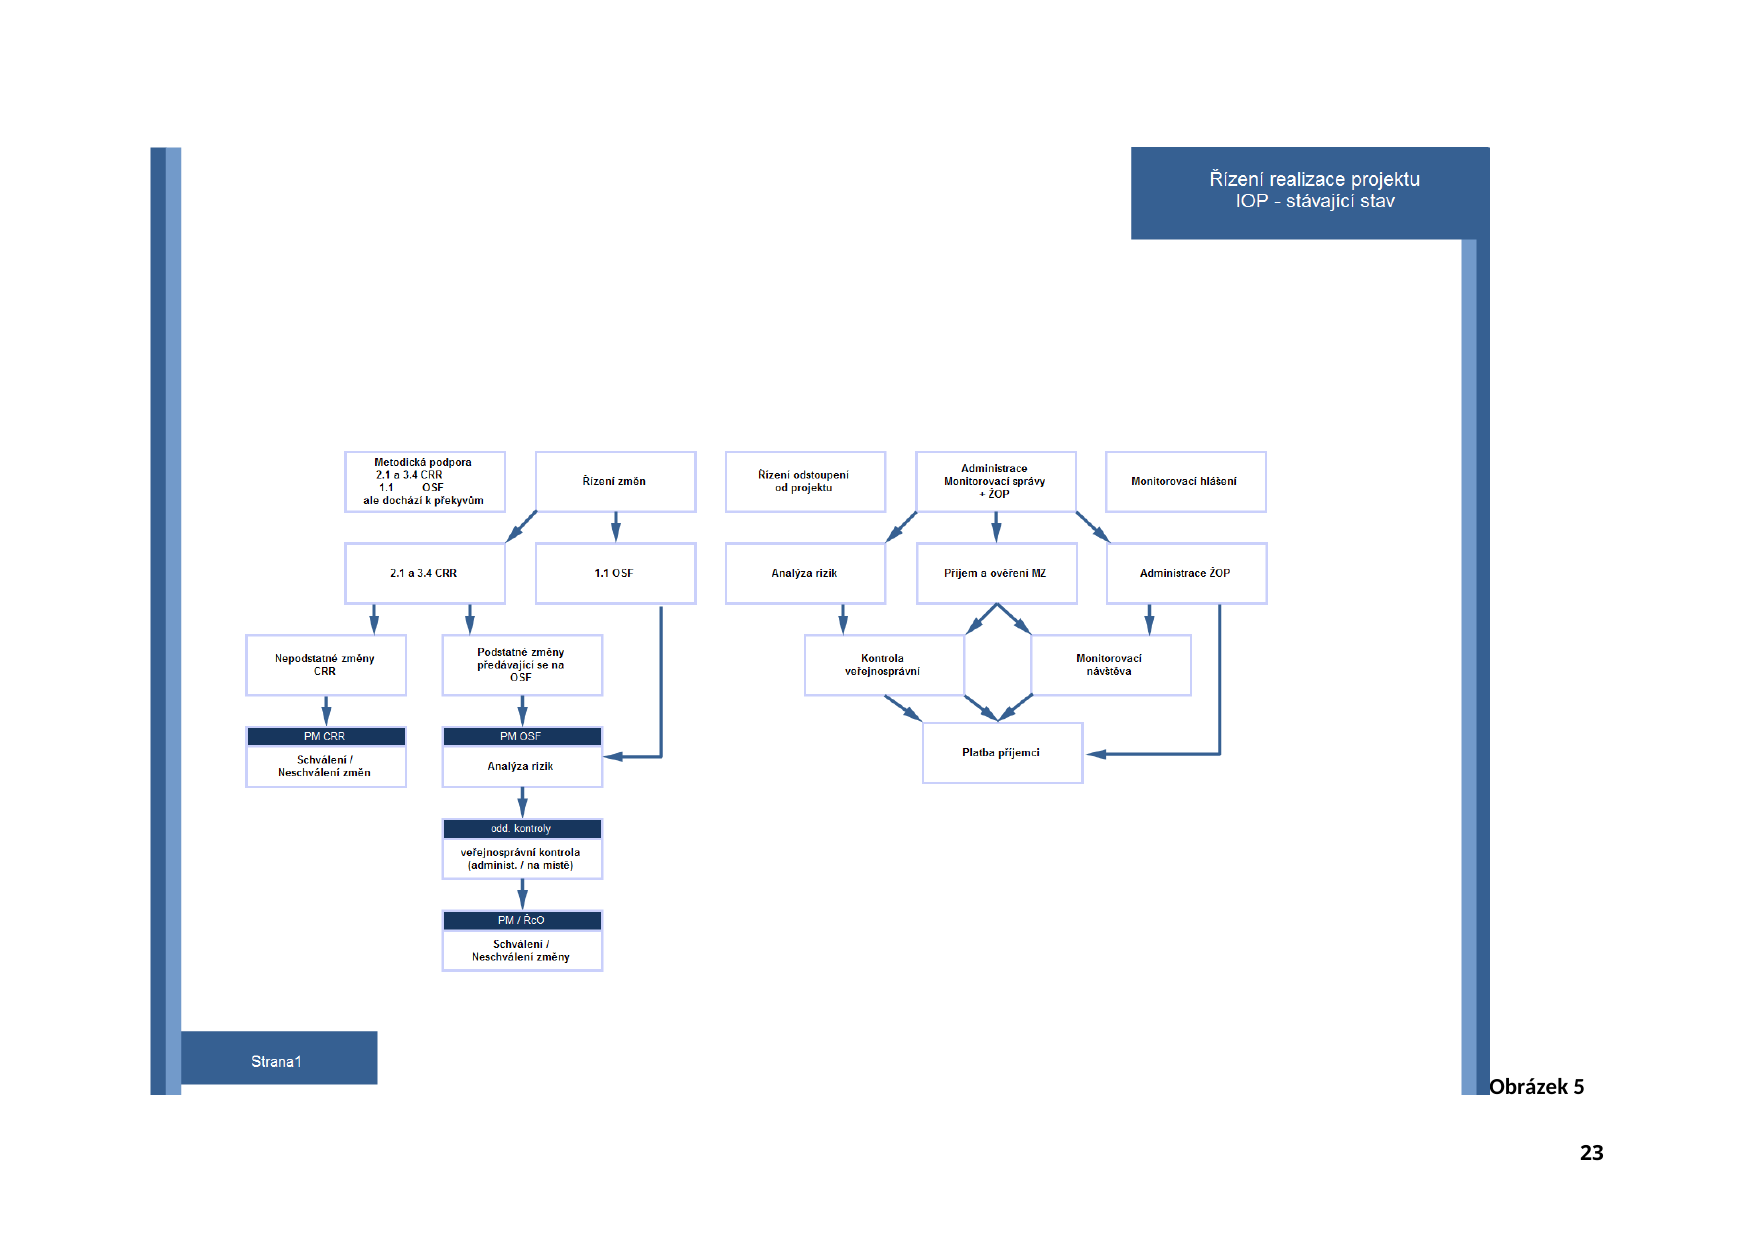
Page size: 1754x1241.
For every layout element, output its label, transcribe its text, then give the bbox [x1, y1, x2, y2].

picture [150, 147, 1490, 1095]
